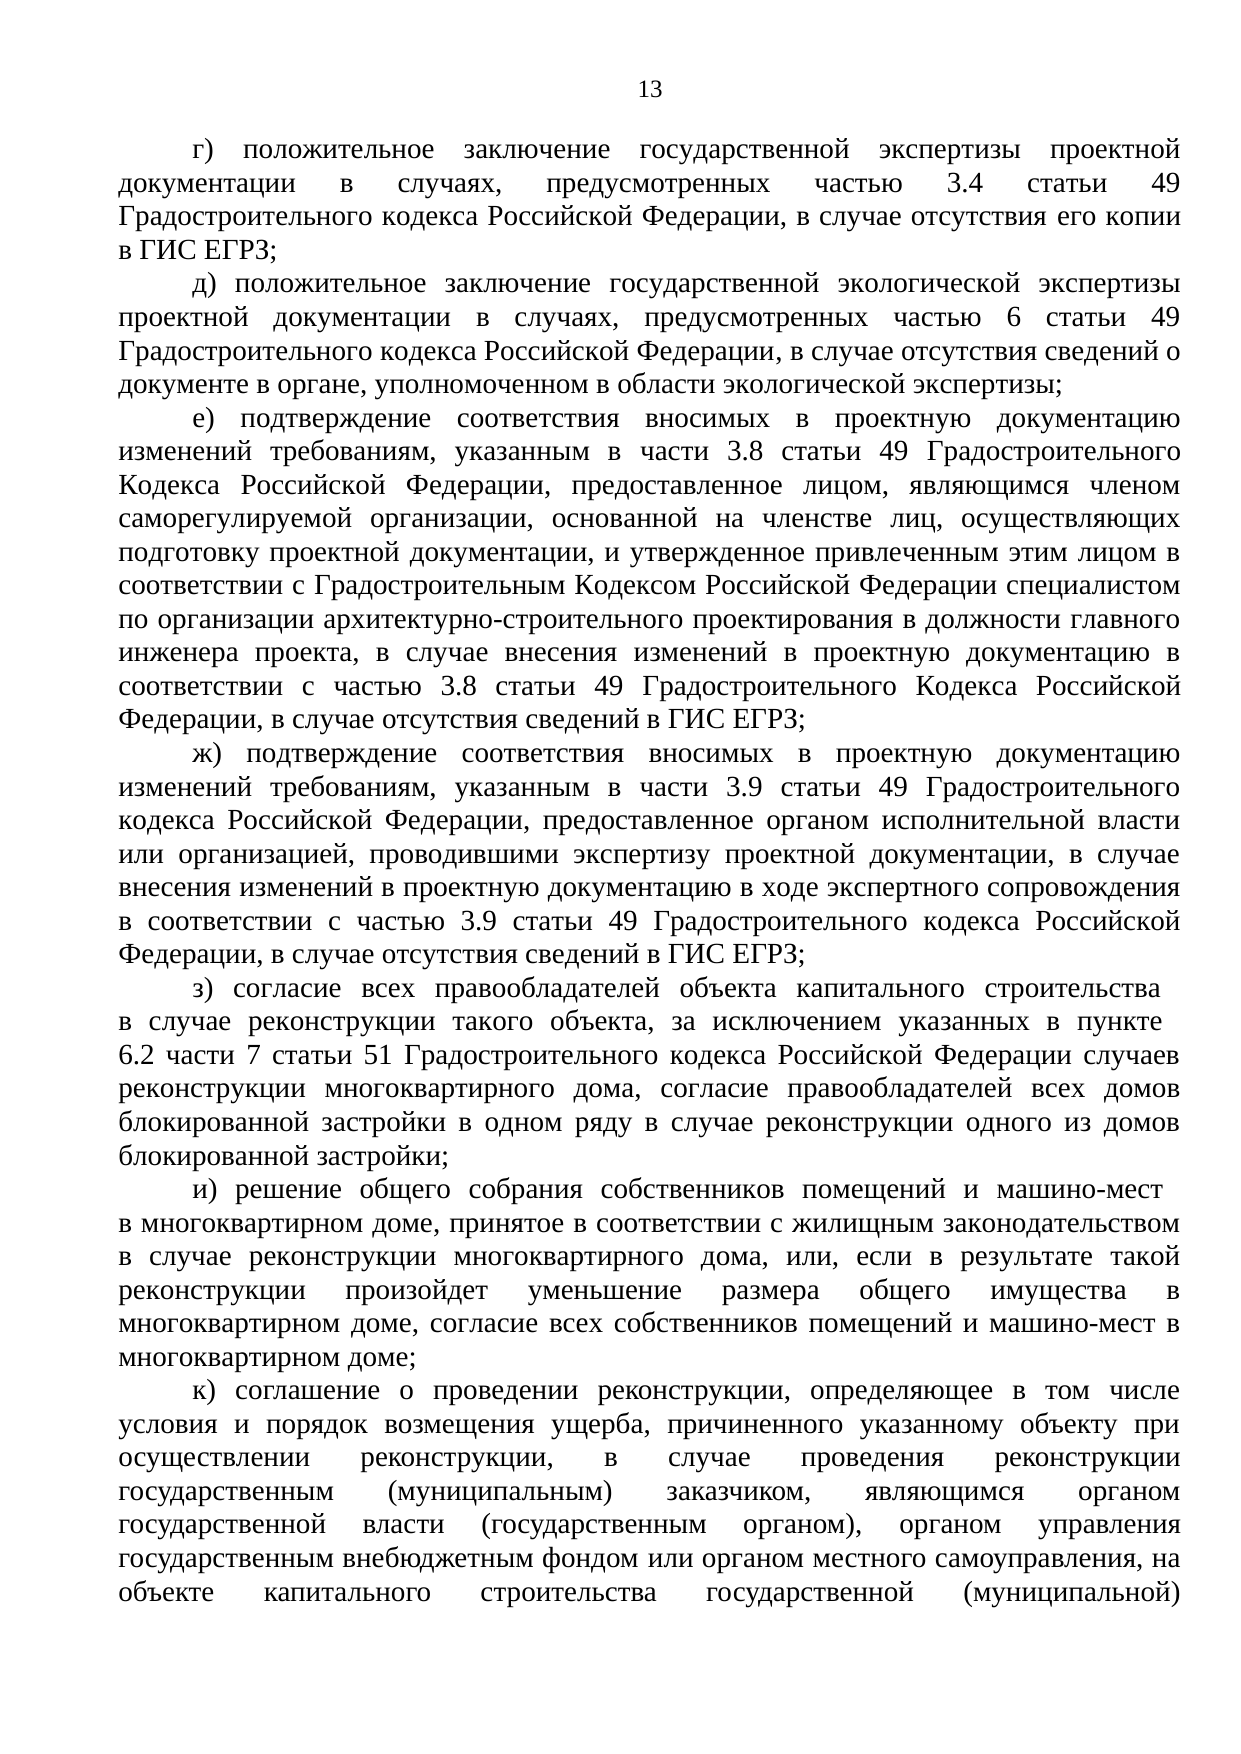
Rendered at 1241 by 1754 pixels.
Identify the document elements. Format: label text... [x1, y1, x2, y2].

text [118, 1372, 1181, 1607]
text и) решение общего собрания собственников помещений и машино-мест в многоквартирном доме, принятое в соответствии с жилищным законодательством в случае реконструкции многоквартирного дома, или, если в результате такой реконструкции произойдет уменьшение размера общего имущества в многоквартирном доме, согласие всех собственников помещений и машино-мест в многоквартирном доме; [118, 1171, 1181, 1372]
text ж) подтверждение соответствия вносимых в проектную документацию изменений требованиям, указанным в части 3.9 статьи 49 Градостроительного кодекса Российской Федерации, предоставленное органом исполнительной власти или организацией, проводившими экспертизу проектной документации, в случае внесения изменений в проектную документацию в ходе экспертного сопровождения в соответствии с частью 3.9 статьи 49 Градостроительного кодекса Российской Федерации, в случае отсутствия сведений в ГИС ЕГРЗ; [118, 735, 1181, 970]
text г) положительное заключение государственной экспертизы проектной документации в случаях, предусмотренных частью 3.4 статьи 49 Градостроительного кодекса Российской Федерации, в случае отсутствия его копии в ГИС ЕГРЗ; [118, 131, 1181, 266]
text е) подтверждение соответствия вносимых в проектную документацию изменений требованиям, указанным в части 3.8 статьи 49 Градостроительного Кодекса Российской Федерации, предоставленное лицом, являющимся членом саморегулируемой организации, основанной на членстве лиц, осуществляющих подготовку проектной документации, и утвержденное привлеченным этим лицом в соответствии с Градостроительным Кодексом Российской Федерации специалистом по организации архитектурно-строительного проектирования в должности главного инженера проекта, в случае внесения изменений в проектную документацию в соответствии с частью 3.8 статьи 49 Градостроительного Кодекса Российской Федерации, в случае отсутствия сведений в ГИС ЕГРЗ; [118, 400, 1181, 735]
text д) положительное заключение государственной экологической экспертизы проектной документации в случаях, предусмотренных частью 6 статьи 49 Градостроительного кодекса Российской Федерации, в случае отсутствия сведений о документе в органе, уполномоченном в области экологической экспертизы; [118, 266, 1181, 400]
text з) согласие всех правообладателей объекта капитального строительства в случае реконструкции такого объекта, за исключением указанных в пункте 6.2 части 7 статьи 51 Градостроительного кодекса Российской Федерации случаев реконструкции многоквартирного дома, согласие правообладателей всех домов блокированной застройки в одном ряду в случае реконструкции одного из домов блокированной застройки; [118, 970, 1181, 1171]
